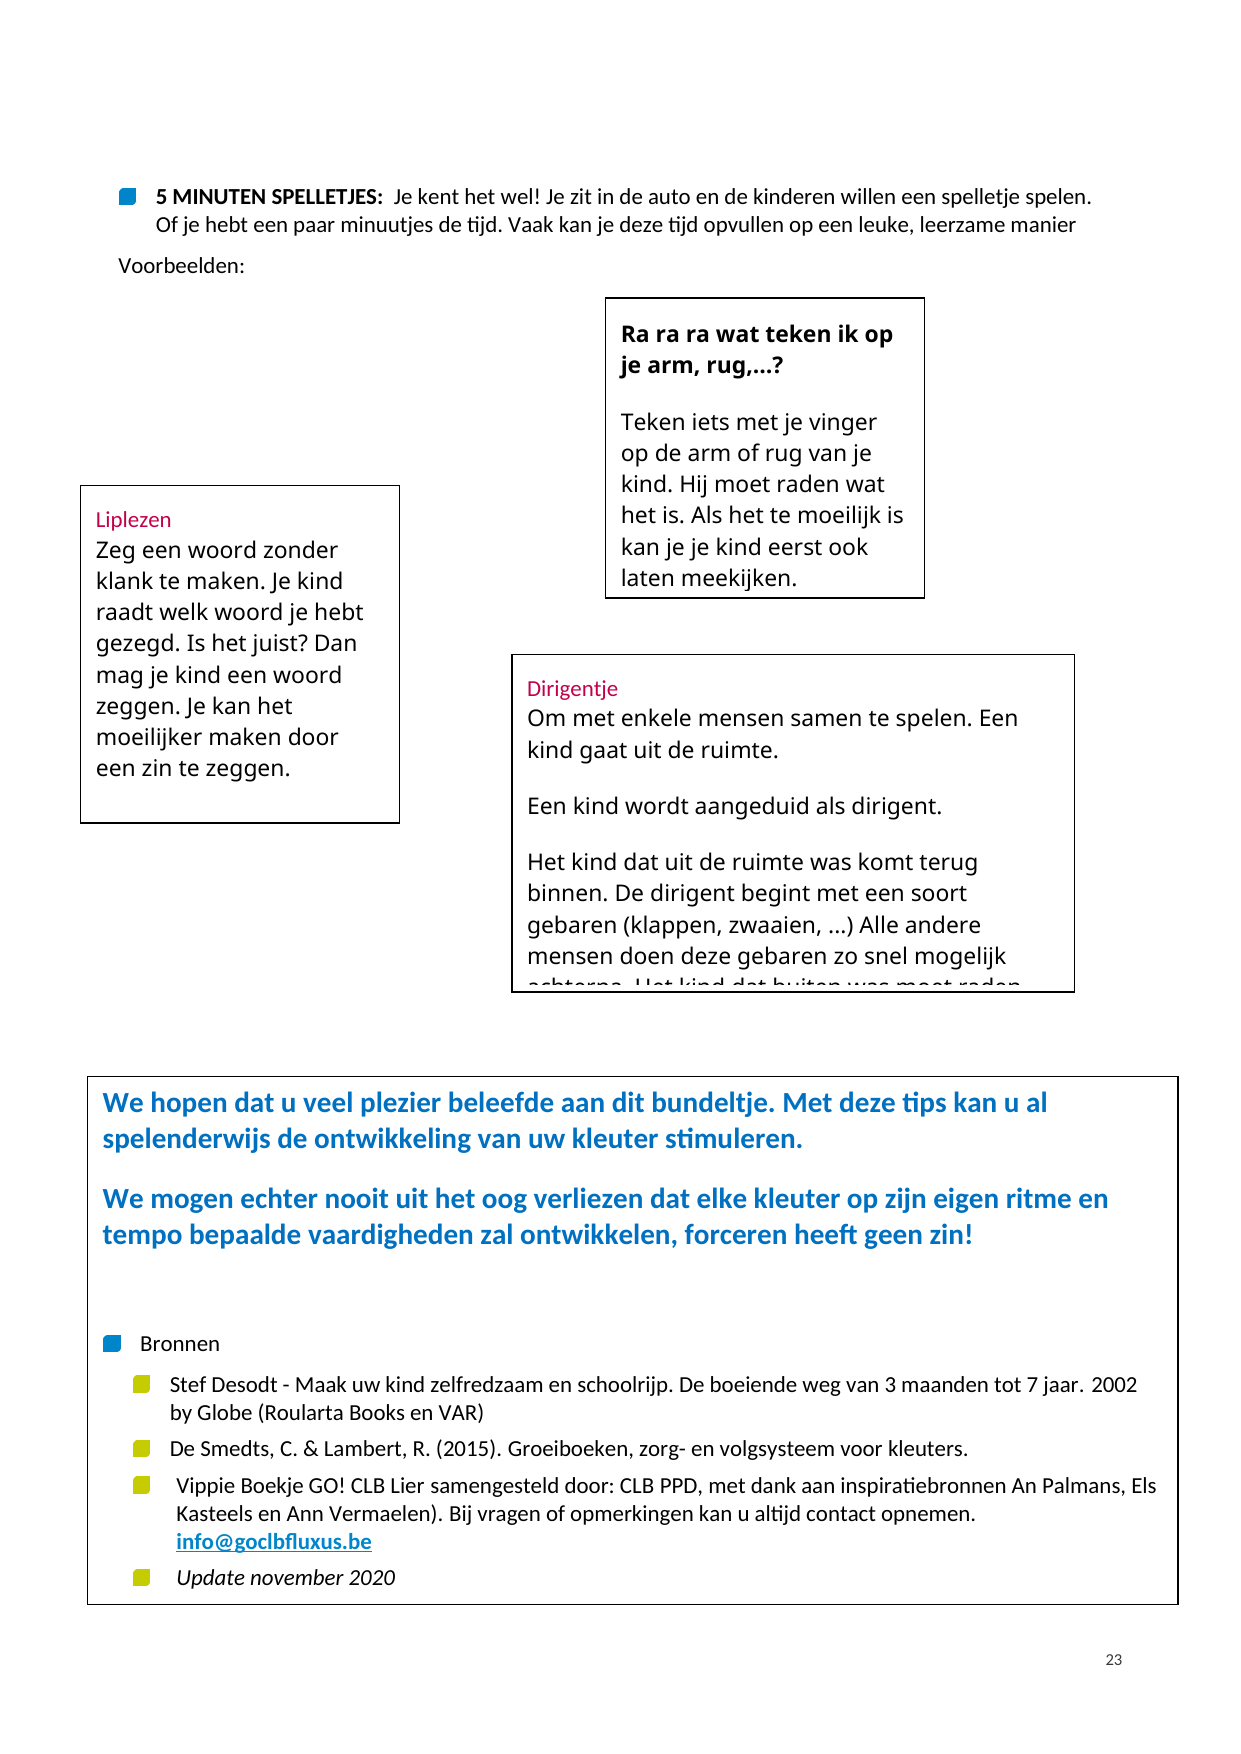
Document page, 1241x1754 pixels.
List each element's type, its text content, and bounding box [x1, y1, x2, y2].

picture [133, 1375, 150, 1393]
picture [133, 1440, 150, 1457]
picture [133, 1569, 150, 1586]
text Voorbeelden: [118, 251, 1120, 279]
picture [133, 1476, 150, 1494]
list 5 MINUTEN SPELLETJES: Je kent het wel! Je zit in de auto en de kinderen willen een spelletje spelen. Of je hebt een paar minuutjes de tijd. Vaak kan je deze tijd opvullen op een leuke, leerzame manier [118, 182, 1120, 238]
